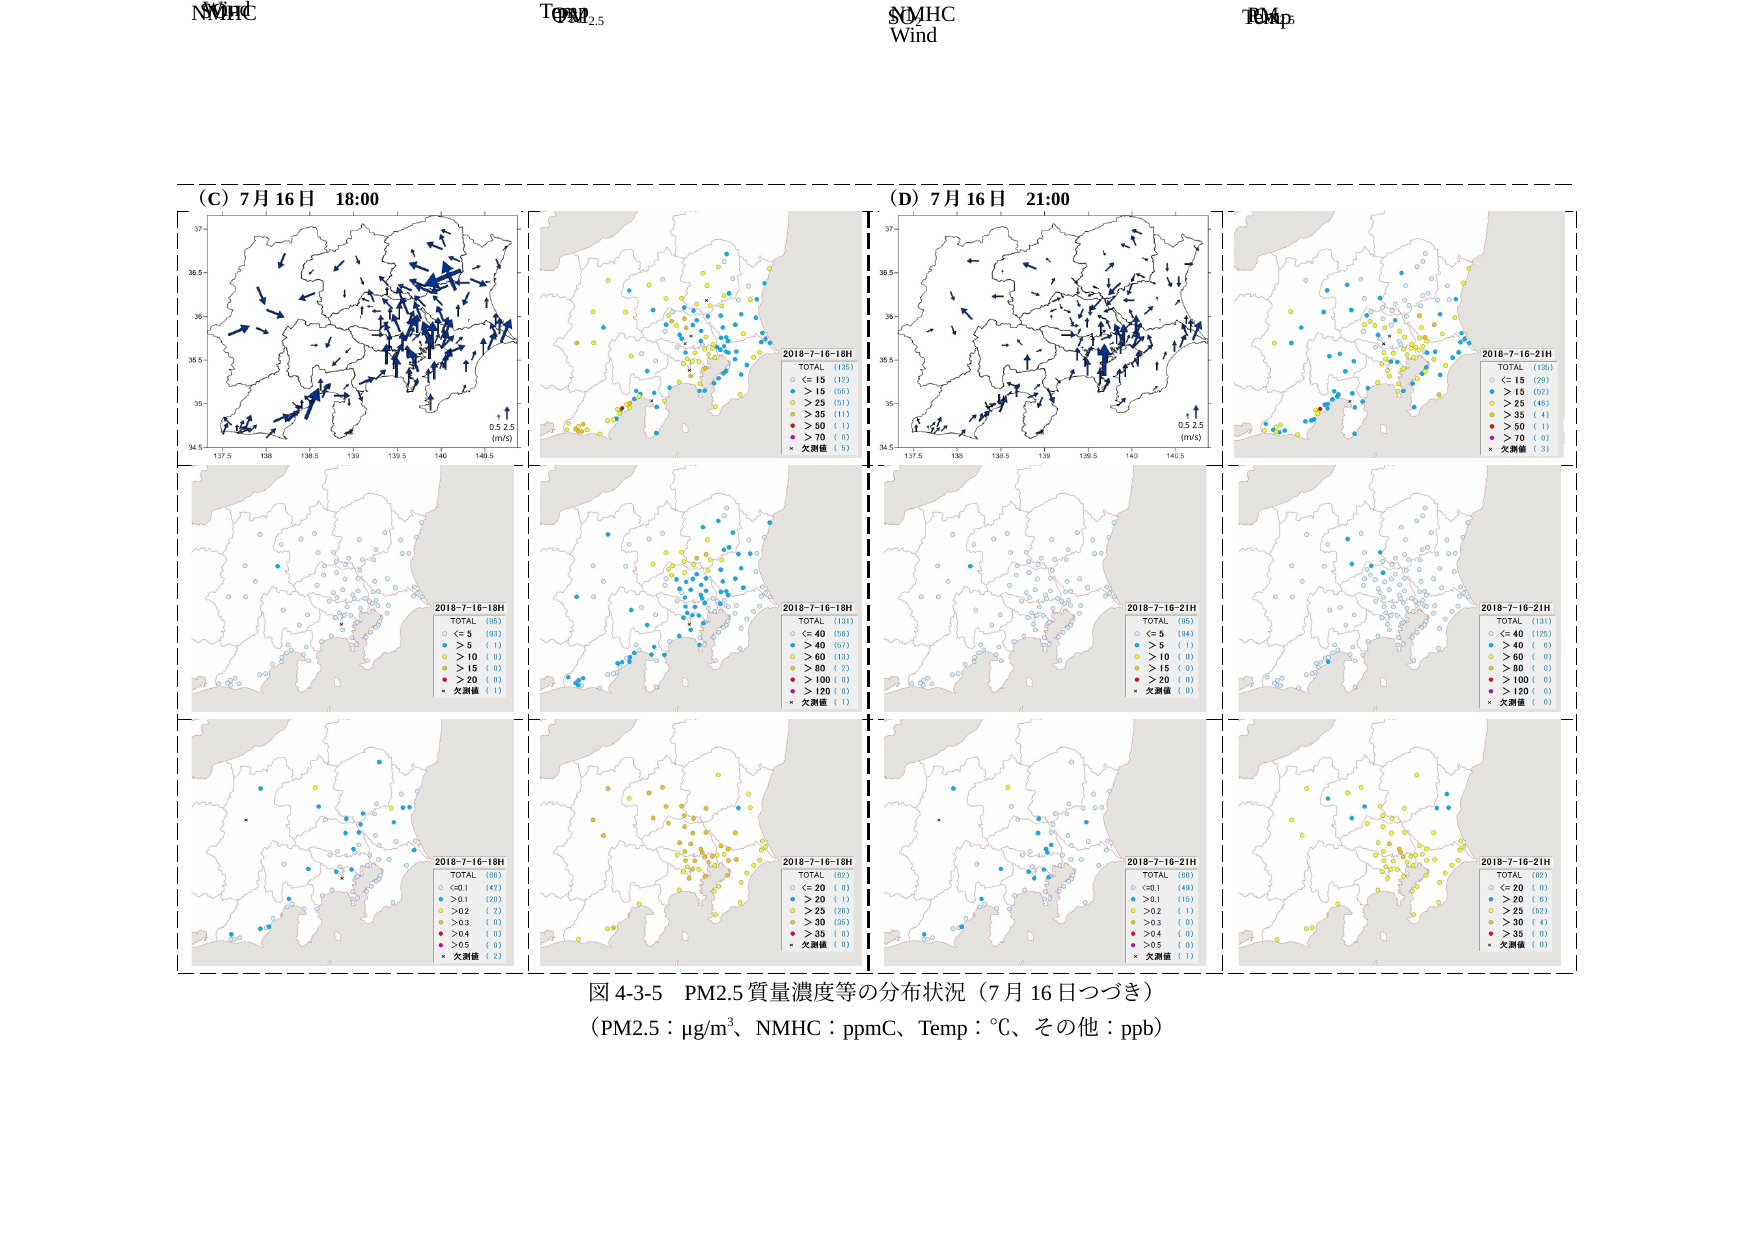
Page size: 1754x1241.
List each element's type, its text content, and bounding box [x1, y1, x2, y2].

picture [191, 719, 514, 966]
table_cell [1223, 465, 1577, 719]
table_cell [177, 465, 528, 719]
table_cell （D）7月16日 21:00 [868, 184, 1577, 211]
picture [1233, 211, 1566, 458]
table_cell [529, 720, 868, 973]
picture [1238, 465, 1561, 712]
picture [884, 465, 1207, 712]
picture [188, 211, 522, 460]
table_cell 図4-3-5 PM2.5質量濃度等の分布状況（7月16日つづき） （PM2.5：μg/m3、NMHC：ppmC、Temp：℃、その他：ppb） [177, 973, 1577, 1043]
table_cell [1223, 211, 1577, 465]
table_cell [529, 212, 868, 465]
picture [1238, 719, 1561, 966]
picture [539, 719, 863, 966]
table_cell [177, 211, 528, 465]
picture [539, 465, 863, 712]
table_cell [868, 465, 1222, 719]
picture [191, 465, 514, 712]
table_cell [177, 719, 528, 973]
table_cell （C）7月16日 18:00 [177, 184, 868, 211]
table_cell [868, 211, 1222, 465]
picture [539, 211, 863, 458]
picture [884, 719, 1207, 966]
table_cell [1223, 719, 1577, 973]
table_cell [529, 466, 868, 719]
table_cell [868, 719, 1222, 973]
picture [879, 211, 1212, 460]
